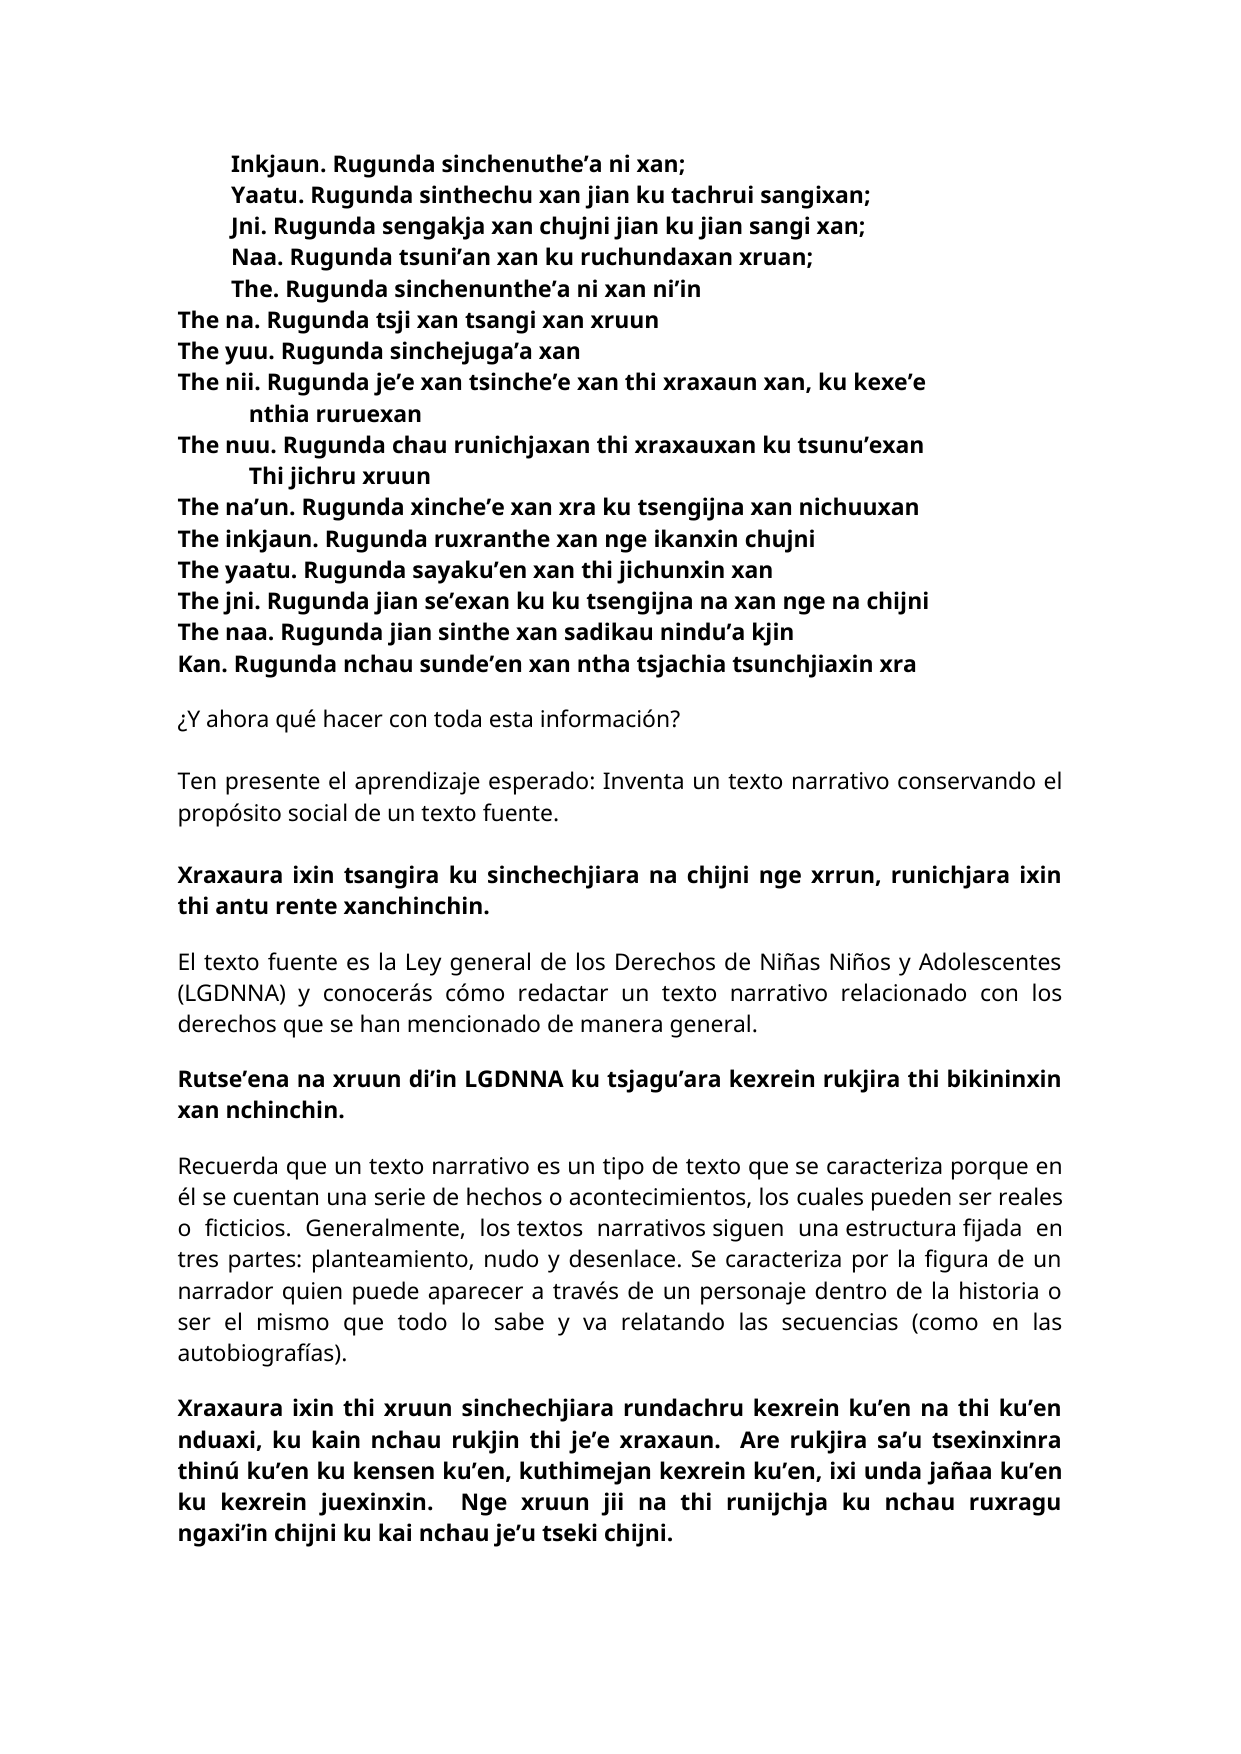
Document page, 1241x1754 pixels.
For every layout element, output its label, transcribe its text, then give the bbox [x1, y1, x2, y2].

text Thi jichru xruun [177, 460, 1063, 491]
text The yaatu. Rugunda sayaku’en xan thi jichunxin xan [177, 554, 1063, 585]
text The inkjaun. Rugunda ruxranthe xan nge ikanxin chujni [177, 523, 1063, 554]
text Jni. Rugunda sengakja xan chujni jian ku jian sangi xan; [177, 210, 1063, 241]
text The na. Rugunda tsji xan tsangi xan xruun [177, 304, 1063, 335]
text The jni. Rugunda jian se’exan ku ku tsengijna na xan nge na chijni [177, 585, 1063, 616]
text The na’un. Rugunda xinche’e xan xra ku tsengijna xan nichuuxan [177, 491, 1063, 523]
text Recuerda que un texto narrativo es un tipo de texto que se caracteriza porque en él se cuentan una serie de hechos o acontecimientos, los cuales pueden ser reales o ficticios. Generalmente, los textos narrativos siguen una estructura fijada en tres partes: planteamiento, nudo y desenlace. Se caracteriza por la figura de un narrador quien puede aparecer a través de un personaje dentro de la historia o ser el mismo que todo lo sabe y va relatando las secuencias (como en las autobiografías). [177, 1150, 1063, 1368]
text Ten presente el aprendizaje esperado: Inventa un texto narrativo conservando el propósito social de un texto fuente. [177, 765, 1063, 828]
text Naa. Rugunda tsuni’an xan ku ruchundaxan xruan; [177, 241, 1063, 273]
text Xraxaura ixin tsangira ku sinchechjiara na chijni nge xrrun, runichjara ixin thi antu rente xanchinchin. [177, 859, 1063, 922]
text The. Rugunda sinchenunthe’a ni xan ni’in [177, 273, 1063, 304]
text Rutse’ena na xruun di’in LGDNNA ku tsjagu’ara kexrein rukjira thi bikininxin xan nchinchin. [177, 1063, 1063, 1126]
text Yaatu. Rugunda sinthechu xan jian ku tachrui sangixan; [177, 179, 1063, 210]
text nthia ruruexan [177, 398, 1063, 429]
text El texto fuente es la Ley general de los Derechos de Niñas Niños y Adolescentes (LGDNNA) y conocerás cómo redactar un texto narrativo relacionado con los derechos que se han mencionado de manera general. [177, 946, 1063, 1039]
text Kan. Rugunda nchau sunde’en xan ntha tsjachia tsunchjiaxin xra [177, 648, 1063, 679]
text ¿Y ahora qué hacer con toda esta información? [177, 703, 1063, 734]
text Xraxaura ixin thi xruun sinchechjiara rundachru kexrein ku’en na thi ku’en nduaxi, ku kain nchau rukjin thi je’e xraxaun. Are rukjira sa’u tsexinxinra thinú ku’en ku kensen ku’en, kuthimejan kexrein ku’en, ixi unda jañaa ku’en ku kexrein juexinxin. Nge xruun jii na thi runijchja ku nchau ruxragu ngaxi’in chijni ku kai nchau je’u tseki chijni. [177, 1392, 1063, 1549]
text The naa. Rugunda jian sinthe xan sadikau nindu’a kjin [177, 616, 1063, 648]
text Inkjaun. Rugunda sinchenuthe’a ni xan; [177, 148, 1063, 179]
text The nuu. Rugunda chau runichjaxan thi xraxauxan ku tsunu’exan [177, 429, 1063, 460]
text The nii. Rugunda je’e xan tsinche’e xan thi xraxaun xan, ku kexe’e [177, 366, 1063, 398]
text The yuu. Rugunda sinchejuga’a xan [177, 335, 1063, 366]
